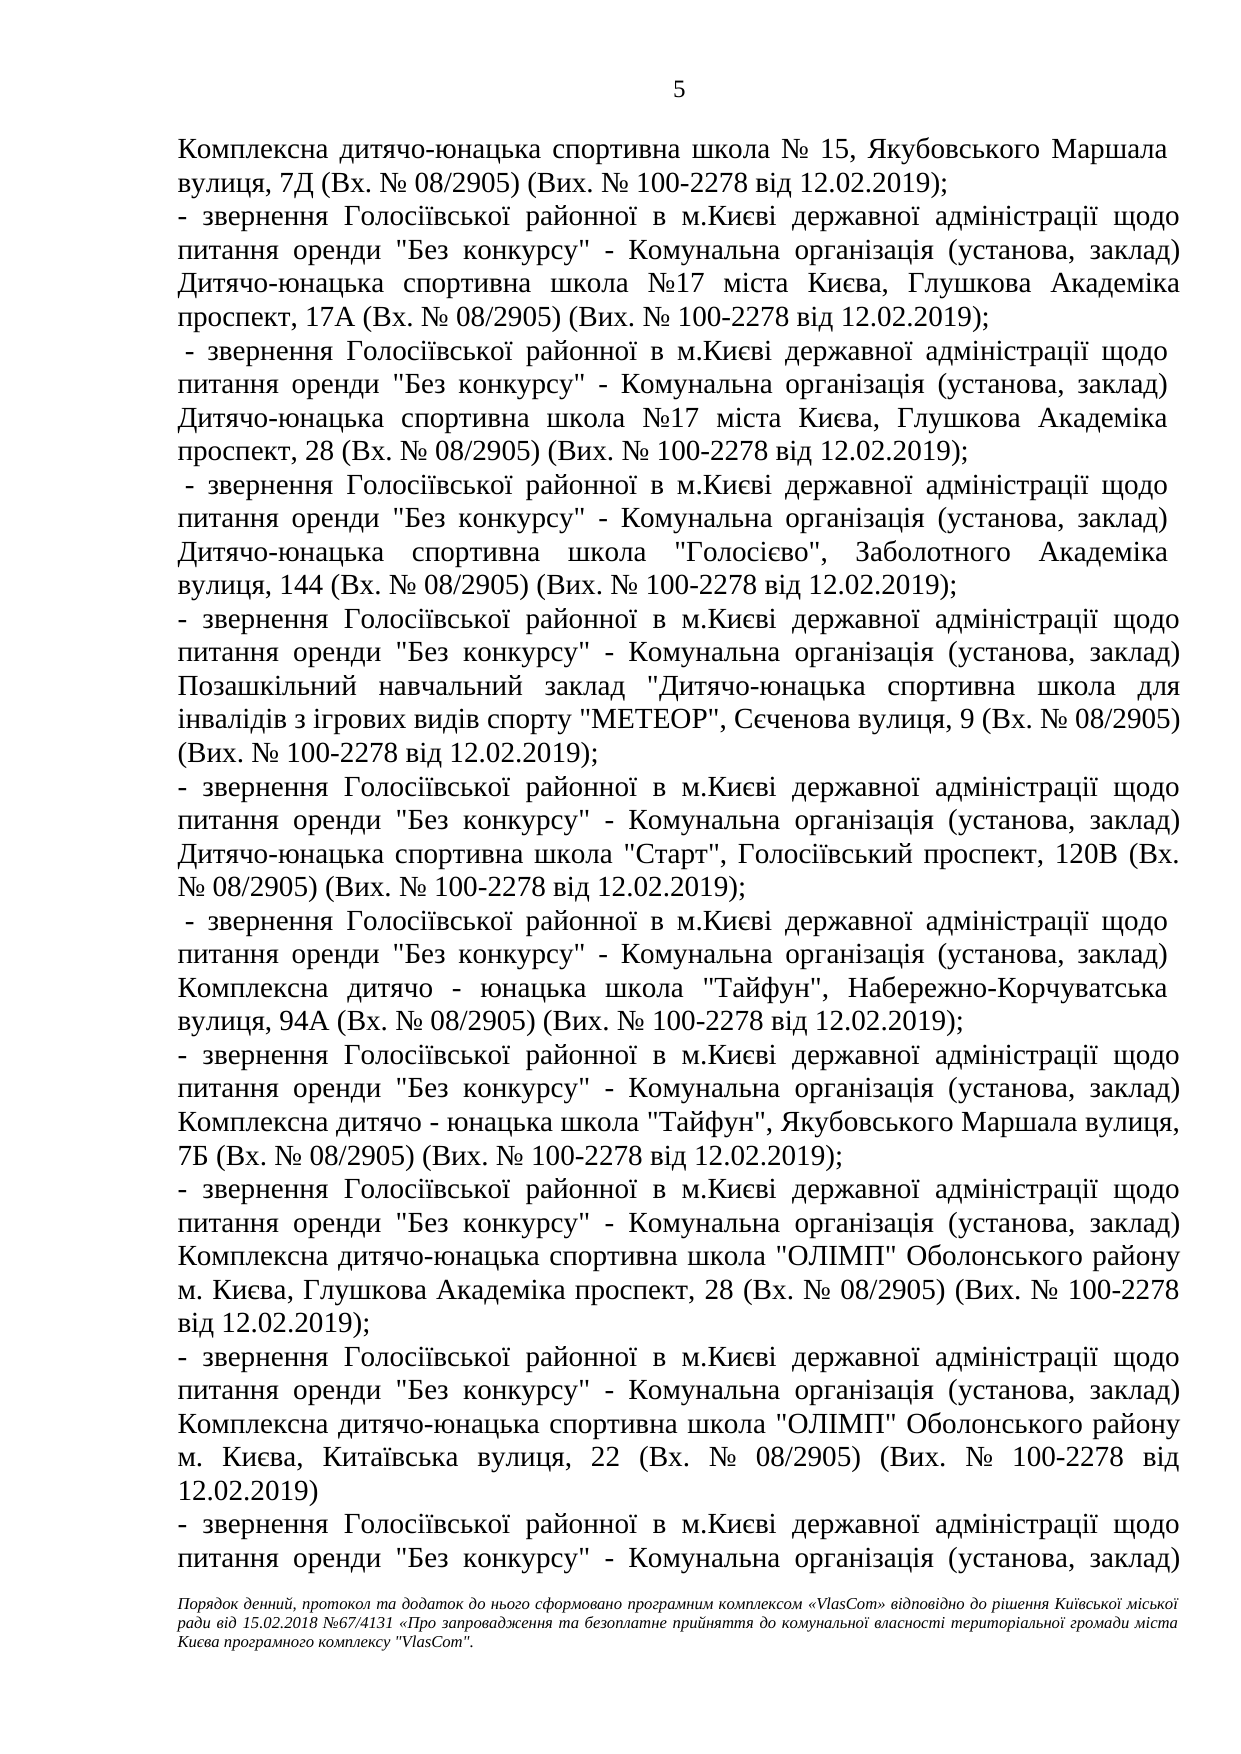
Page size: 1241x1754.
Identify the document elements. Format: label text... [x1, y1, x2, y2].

text - звернення Голосіївської районної в м.Києві державної адміністрації щодо питання оренди "Без конкурсу" - Комунальна організація (установа, заклад) Позашкільний навчальний заклад "Дитячо-юнацька спортивна школа для інвалідів з ігрових видів спорту "МЕТЕОР", Сєченова вулиця, 9 (Вх. № 08/2905) (Вих. № 100-2278 від 12.02.2019); [177, 601, 1181, 769]
text - звернення Голосіївської районної в м.Києві державної адміністрації щодо питання оренди "Без конкурсу" - Комунальна організація (установа, заклад) Комплексна дитячо-юнацька спортивна школа "ОЛІМП" Оболонського району м. Києва, Глушкова Академіка проспект, 28 (Вх. № 08/2905) (Вих. № 100-2278 від 12.02.2019); [177, 1171, 1181, 1339]
text - звернення Голосіївської районної в м.Києві державної адміністрації щодо питання оренди "Без конкурсу" - Комунальна організація (установа, заклад) Дитячо-юнацька спортивна школа №17 міста Києва, Глушкова Академіка проспект, 17А (Вх. № 08/2905) (Вих. № 100-2278 від 12.02.2019); [177, 198, 1181, 333]
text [177, 131, 1169, 198]
text - звернення Голосіївської районної в м.Києві державної адміністрації щодо питання оренди "Без конкурсу" - Комунальна організація (установа, заклад) Дитячо-юнацька спортивна школа "Голосієво", Заболотного Академіка вулиця, 144 (Вх. № 08/2905) (Вих. № 100-2278 від 12.02.2019); [177, 467, 1169, 601]
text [177, 1507, 1181, 1574]
text - звернення Голосіївської районної в м.Києві державної адміністрації щодо питання оренди "Без конкурсу" - Комунальна організація (установа, заклад) Комплексна дитячо-юнацька спортивна школа "ОЛІМП" Оболонського району м. Києва, Китаївська вулиця, 22 (Вх. № 08/2905) (Вих. № 100-2278 від 12.02.2019) [177, 1339, 1181, 1507]
text - звернення Голосіївської районної в м.Києві державної адміністрації щодо питання оренди "Без конкурсу" - Комунальна організація (установа, заклад) Комплексна дитячо - юнацька школа "Тайфун", Набережно-Корчуватська вулиця, 94А (Вх. № 08/2905) (Вих. № 100-2278 від 12.02.2019); [177, 903, 1169, 1037]
text - звернення Голосіївської районної в м.Києві державної адміністрації щодо питання оренди "Без конкурсу" - Комунальна організація (установа, заклад) Дитячо-юнацька спортивна школа №17 міста Києва, Глушкова Академіка проспект, 28 (Вх. № 08/2905) (Вих. № 100-2278 від 12.02.2019); [177, 333, 1169, 467]
text - звернення Голосіївської районної в м.Києві державної адміністрації щодо питання оренди "Без конкурсу" - Комунальна організація (установа, заклад) Комплексна дитячо - юнацька школа "Тайфун", Якубовського Маршала вулиця, 7Б (Вх. № 08/2905) (Вих. № 100-2278 від 12.02.2019); [177, 1037, 1181, 1171]
text - звернення Голосіївської районної в м.Києві державної адміністрації щодо питання оренди "Без конкурсу" - Комунальна організація (установа, заклад) Дитячо-юнацька спортивна школа "Старт", Голосіївський проспект, 120В (Вх. № 08/2905) (Вих. № 100-2278 від 12.02.2019); [177, 769, 1181, 903]
